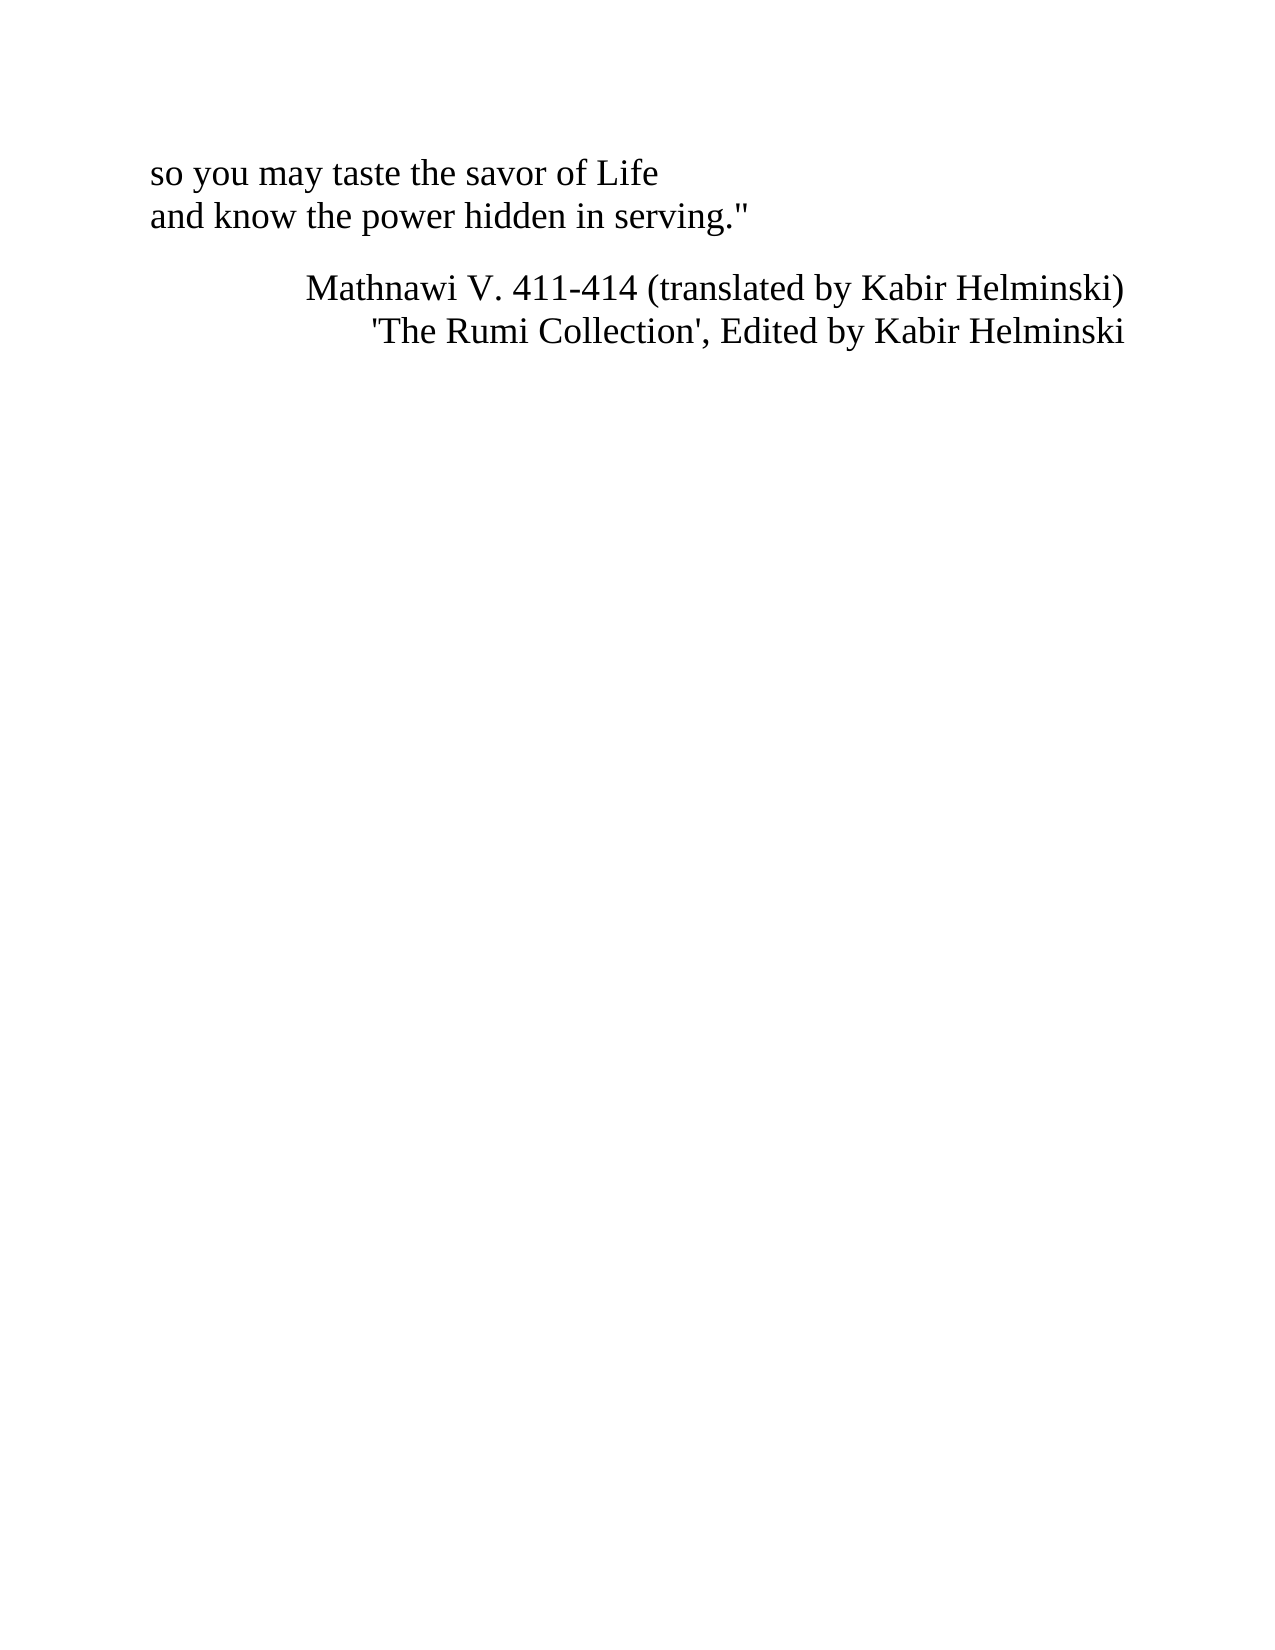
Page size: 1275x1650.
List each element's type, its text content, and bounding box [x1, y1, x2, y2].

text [150, 150, 1125, 236]
text Mathnawi V. 411-414 (translated by Kabir Helminski) 'The Rumi Collection', Edited by Kabir Helminski [150, 265, 1125, 352]
